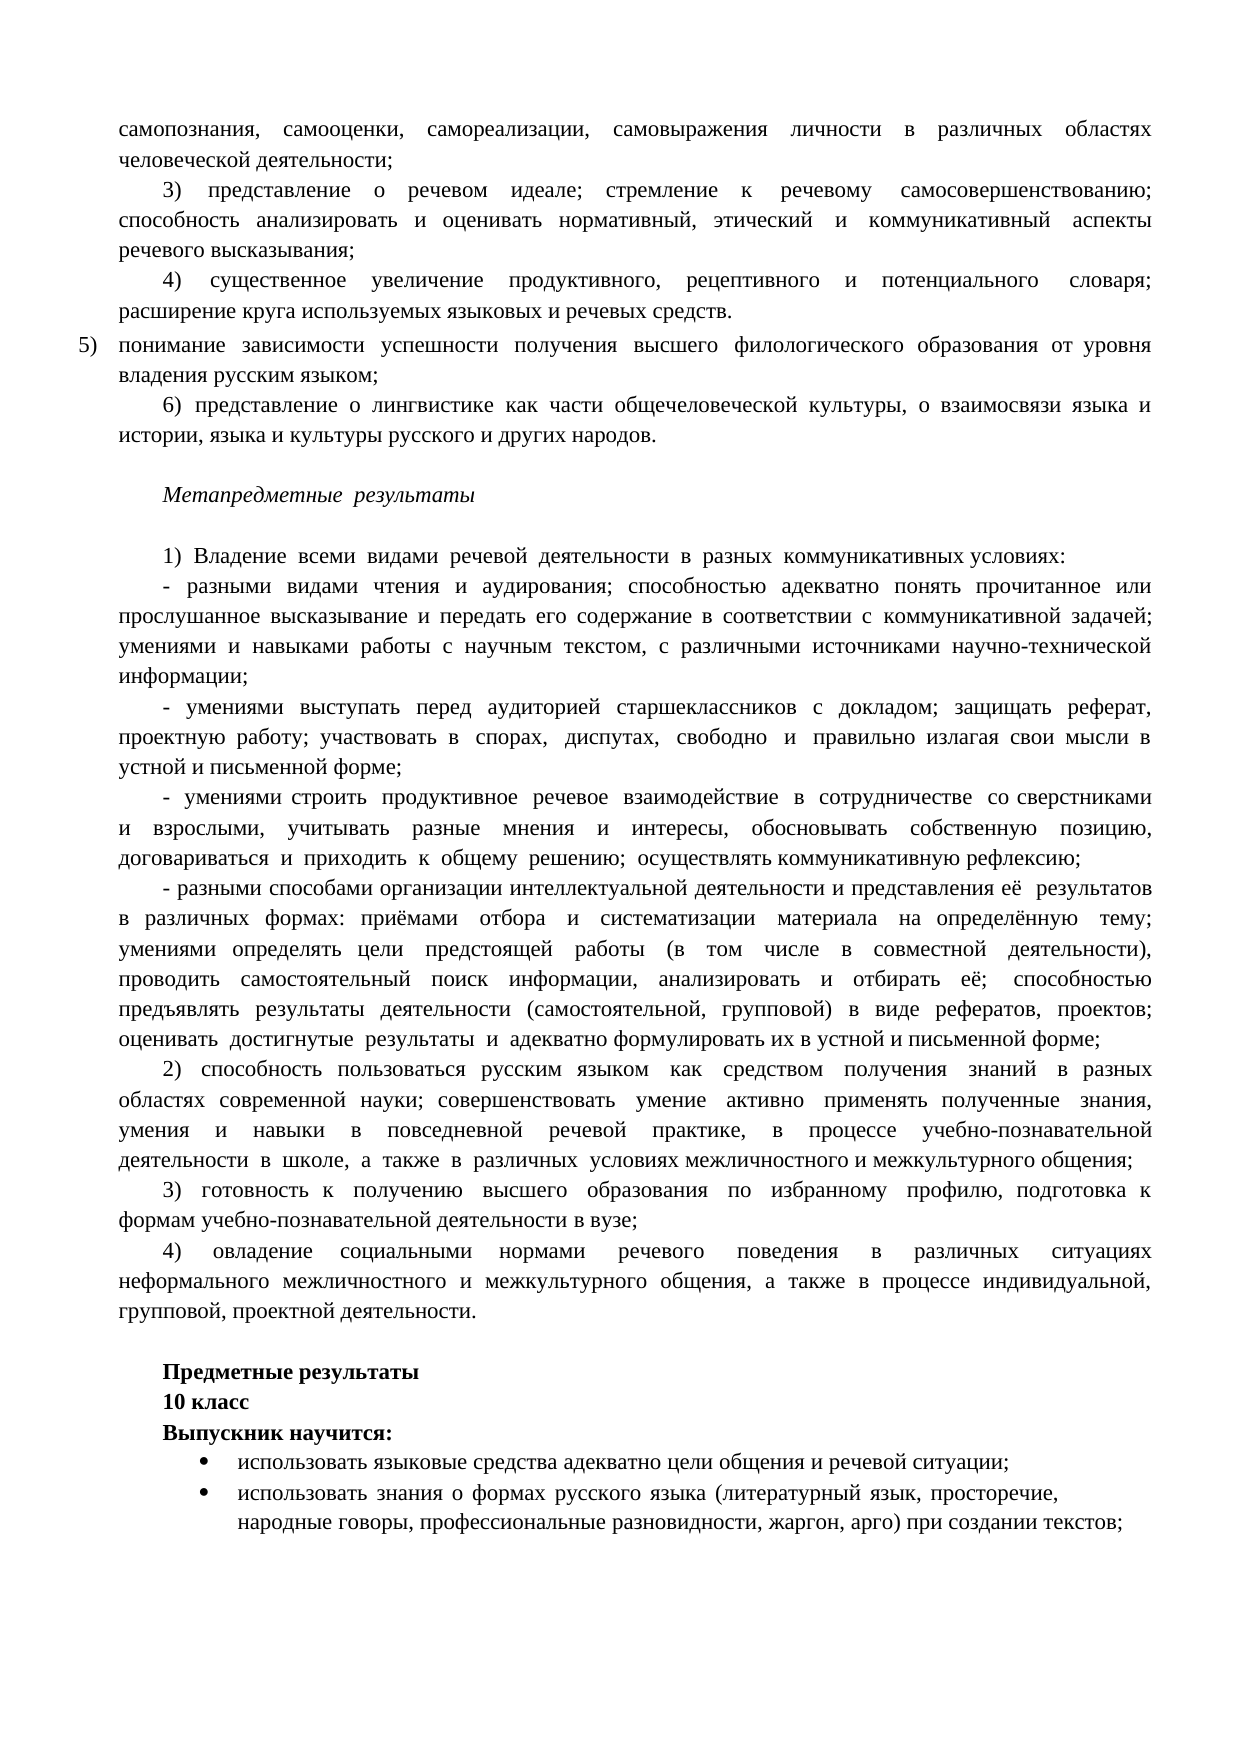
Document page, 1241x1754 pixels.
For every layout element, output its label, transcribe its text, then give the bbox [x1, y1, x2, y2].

list использовать знания о формах русского языка (литературный язык, просторечие, народные говоры, профессиональные разновидности, жаргон, арго) при создании текстов; [200, 1478, 1152, 1534]
list умениями строить продуктивное речевое взаимодействие в сотрудничестве со сверстниками и взрослыми, учитывать разные мнения и интересы, обосновывать собственную позицию, договариваться и приходить к общему решению; осуществлять коммуникативную рефлексию; [118, 783, 1152, 870]
subtitle Предметные результаты 10 класс [162, 1358, 421, 1415]
list Владение всеми видами речевой деятельности в разных коммуникативных условиях: [162, 542, 1163, 568]
list способность пользоваться русским языком как средством получения знаний в разных областях современной науки; совершенствовать умение активно применять полученные знания, умения и навыки в повседневной речевой практике, в процессе учебно-познавательной деятельности в школе, а также в различных условиях межличностного и межкультурного общения; [118, 1055, 1152, 1172]
list использовать языковые средства адекватно цели общения и речевой ситуации; [200, 1448, 1163, 1475]
list разными видами чтения и аудирования; способностью адекватно понять прочитанное или прослушанное высказывание и передать его содержание в соответствии с коммуникативной задачей; умениями и навыками работы с научным текстом, с различными источниками научно-технической информации; [118, 572, 1152, 689]
text Выпускник научится: [162, 1419, 1163, 1445]
list представление о лингвистике как части общечеловеческой культуры, о взаимосвязи языка и истории, языка и культуры русского и других народов. [118, 391, 1152, 448]
list умениями выступать перед аудиторией старшеклассников с докладом; защищать реферат, проектную работу; участвовать в спорах, диспутах, свободно и правильно излагая свои мысли в устной и письменной форме; [118, 693, 1152, 779]
list разными способами организации интеллектуальной деятельности и представления её результатов в различных формах: приёмами отбора и систематизации материала на определённую тему; умениями определять цели предстоящей работы (в том числе в совместной деятельности), проводить самостоятельный поиск информации, анализировать и отбирать её; способностью предъявлять результаты деятельности (самостоятельной, групповой) в виде рефератов, проектов; оценивать достигнутые результаты и адекватно формулировать их в устной и письменной форме; [118, 874, 1152, 1052]
list понимание зависимости успешности получения высшего филологического образования от уровня владения русским языком; [78, 331, 1152, 387]
list существенное увеличение продуктивного, рецептивного и потенциального словаря; расширение круга используемых языковых и речевых средств. [118, 266, 1152, 323]
list представление о речевом идеале; стремление к речевому самосовершенствованию; способность анализировать и оценивать нормативный, этический и коммуникативный аспекты речевого высказывания; [118, 176, 1152, 263]
list готовность к получению высшего образования по избранному профилю, подготовка к формам учебно-познавательной деятельности в вузе; [118, 1176, 1152, 1233]
text самопознания, самооценки, самореализации, самовыражения личности в различных областях человеческой деятельности; [118, 115, 1152, 172]
list овладение социальными нормами речевого поведения в различных ситуациях неформального межличностного и межкультурного общения, а также в процессе индивидуальной, групповой, проектной деятельности. [118, 1237, 1152, 1323]
text Метапредметные результаты [162, 482, 1163, 508]
